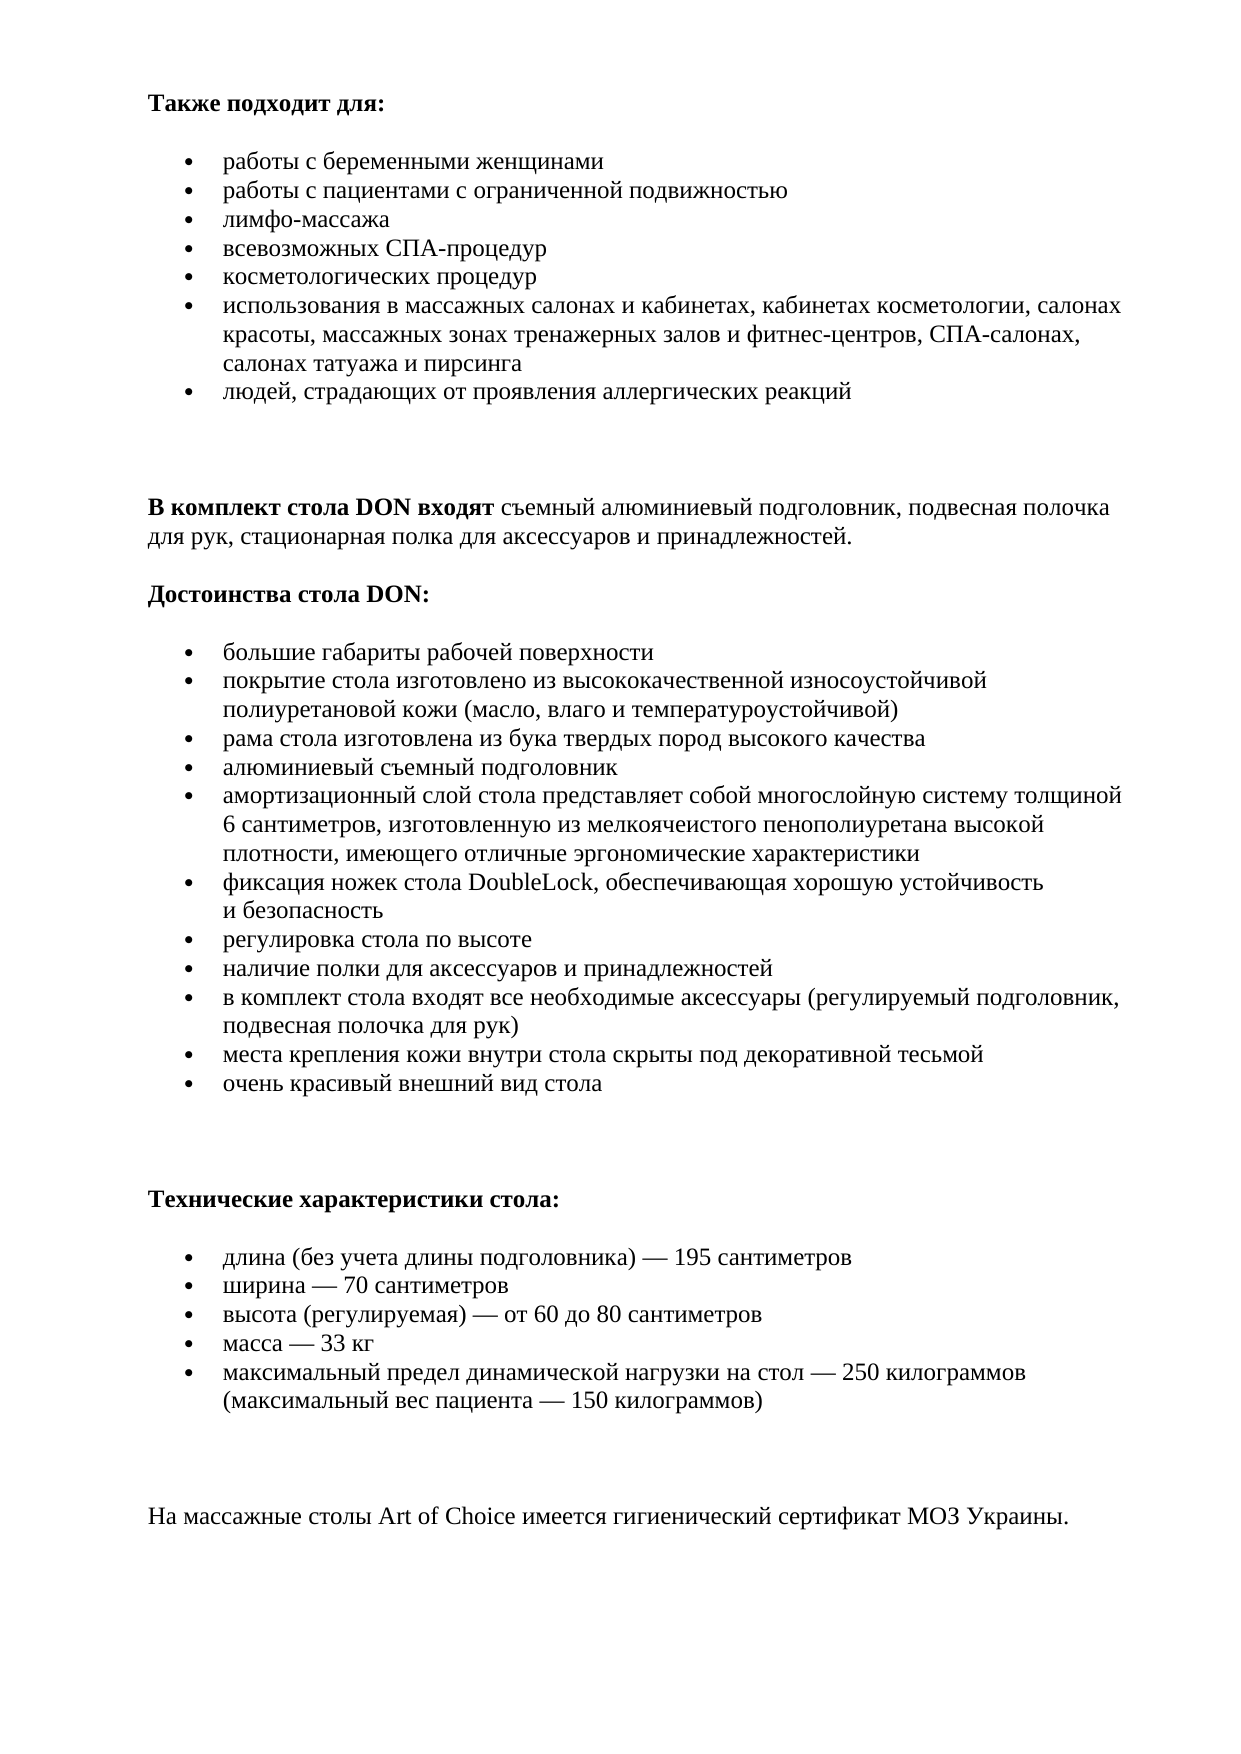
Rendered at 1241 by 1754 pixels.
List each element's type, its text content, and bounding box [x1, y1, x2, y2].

list всевозможных СПА-процедур [185, 233, 1152, 261]
list косметологических процедур [185, 261, 1152, 290]
list длина (без учета длины подголовника) — 195 сантиметров [185, 1242, 1152, 1271]
list в комплект стола входят все необходимые аксессуары (регулируемый подголовник, подвесная полочка для рук) [185, 982, 1152, 1039]
list места крепления кожи внутри стола скрыты под декоративной тесьмой [185, 1039, 1152, 1068]
list очень красивый внешний вид стола [185, 1068, 1152, 1097]
text Также подходит для: [148, 88, 1152, 117]
text Достоинства стола DON: [148, 579, 1152, 608]
list работы с беременными женщинами [185, 146, 1152, 175]
list использования в массажных салонах и кабинетах, кабинетах косметологии, салонах красоты, массажных зонах тренажерных залов и фитнес-центров, СПА-салонах, салонах татуажа и пирсинга [185, 290, 1152, 376]
list масса — 33 кг [185, 1328, 1152, 1357]
list рама стола изготовлена из бука твердых пород высокого качества [185, 723, 1152, 752]
list фиксация ножек стола DoubleLock, обеспечивающая хорошую устойчивость и безопасность [185, 867, 1152, 924]
list большие габариты рабочей поверхности [185, 637, 1152, 666]
list регулировка стола по высоте [185, 924, 1152, 953]
text В комплект стола DON входят съемный алюминиевый подголовник, подвесная полочка для рук, стационарная полка для аксессуаров и принадлежностей. [148, 492, 1152, 550]
list ширина — 70 сантиметров [185, 1271, 1152, 1299]
list лимфо-массажа [185, 204, 1152, 233]
text На массажные столы Art of Choice имеется гигиенический сертификат МОЗ Украины. [148, 1501, 1152, 1530]
text Технические характеристики стола: [148, 1184, 1152, 1213]
list людей, страдающих от проявления аллергических реакций [185, 376, 1152, 405]
list высота (регулируемая) — от 60 до 80 сантиметров [185, 1299, 1152, 1328]
list работы с пациентами с ограниченной подвижностью [185, 175, 1152, 204]
list покрытие стола изготовлено из высококачественной износоустойчивой полиуретановой кожи (масло, влаго и температуроустойчивой) [185, 666, 1152, 723]
list наличие полки для аксессуаров и принадлежностей [185, 953, 1152, 982]
list амортизационный слой стола представляет собой многослойную систему толщиной 6 сантиметров, изготовленную из мелкоячеистого пенополиуретана высокой плотности, имеющего отличные эргономические характеристики [185, 781, 1152, 867]
list максимальный предел динамической нагрузки на стол — 250 килограммов (максимальный вес пациента — 150 килограммов) [185, 1357, 1152, 1414]
list алюминиевый съемный подголовник [185, 752, 1152, 781]
